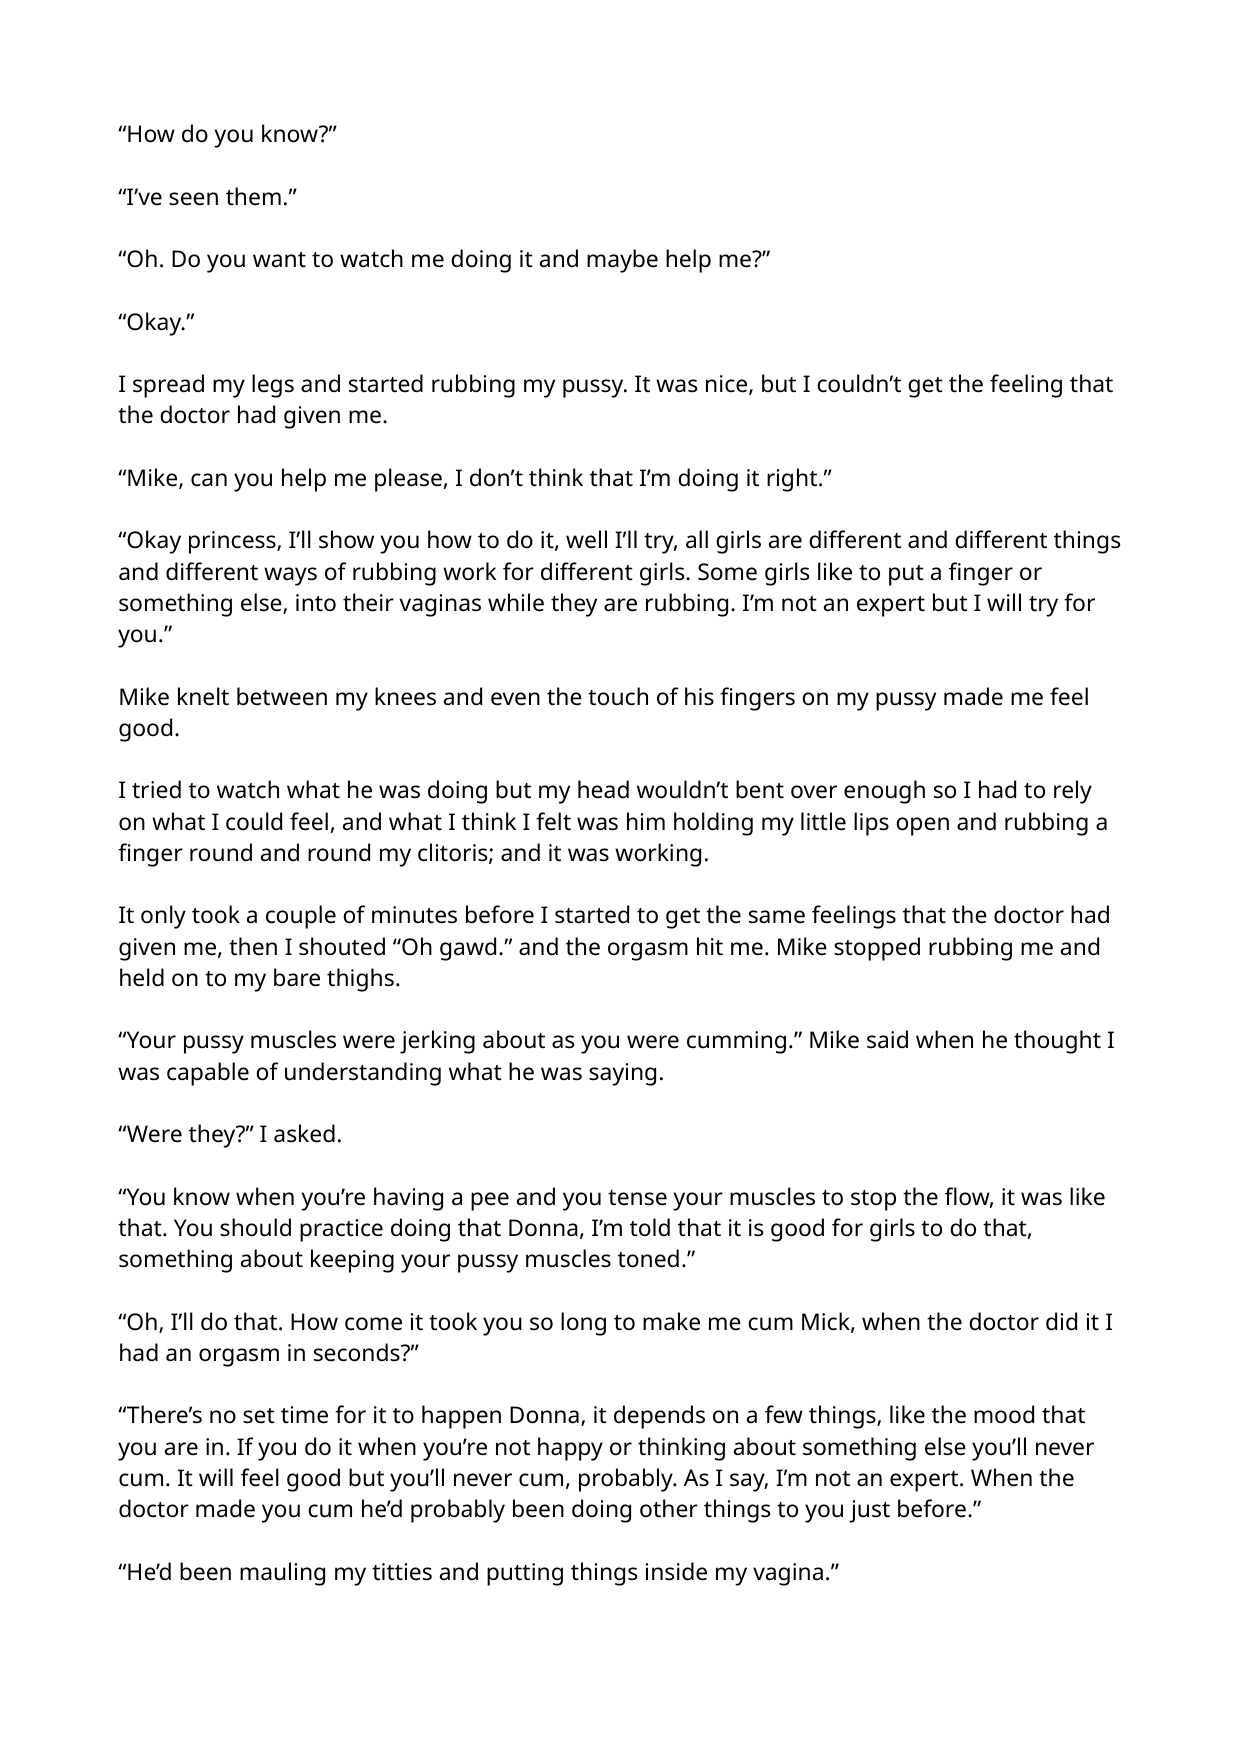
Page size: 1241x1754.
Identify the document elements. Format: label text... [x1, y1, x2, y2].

text “You know when you’re having a pee and you tense your muscles to stop the flow, it was like that. You should practice doing that Donna, I’m told that it is good for girls to do that, something about keeping your pussy muscles toned.” [118, 1181, 1122, 1274]
text “There’s no set time for it to happen Donna, it depends on a few things, like the mood that you are in. If you do it when you’re not happy or thinking about something else you’ll never cum. It will feel good but you’ll never cum, probably. As I say, I’m not an expert. When the doctor made you cum he’d probably been doing other things to you just before.” [118, 1399, 1122, 1524]
text “Oh, I’ll do that. How come it took you so long to make me cum Mick, when the doctor did it I had an orgasm in seconds?” [118, 1306, 1122, 1368]
text “Okay princess, I’ll show you how to do it, well I’ll try, all girls are different and different things and different ways of rubbing work for different girls. Some girls like to put a finger or something else, into their vaginas while they are rubbing. I’m not an expert but I will try for you.” [118, 524, 1122, 649]
text “Were they?” I asked. [118, 1118, 1122, 1149]
text “Your pussy muscles were jerking about as you were cumming.” Mike said when he thought I was capable of understanding what he was saying. [118, 1024, 1122, 1087]
text I spread my legs and started rubbing my pussy. It was nice, but I couldn’t get the feeling that the doctor had given me. [118, 368, 1122, 431]
text “Oh. Do you want to watch me doing it and maybe help me?” [118, 243, 1122, 274]
text “How do you know?” [118, 118, 1122, 149]
text “He’d been mauling my titties and putting things inside my vagina.” [118, 1556, 1122, 1587]
text “I’ve seen them.” [118, 181, 1122, 212]
text “Okay.” [118, 306, 1122, 337]
text I tried to watch what he was doing but my head wouldn’t bent over enough so I had to rely on what I could feel, and what I think I felt was him holding my little lips open and rubbing a finger round and round my clitoris; and it was working. [118, 774, 1122, 868]
text It only took a couple of minutes before I started to get the same feelings that the doctor had given me, then I shouted “Oh gawd.” and the orgasm hit me. Mike stopped rubbing me and held on to my bare thighs. [118, 899, 1122, 993]
text Mike knelt between my knees and even the touch of his fingers on my pussy made me feel good. [118, 681, 1122, 743]
text “Mike, can you help me please, I don’t think that I’m doing it right.” [118, 462, 1122, 493]
